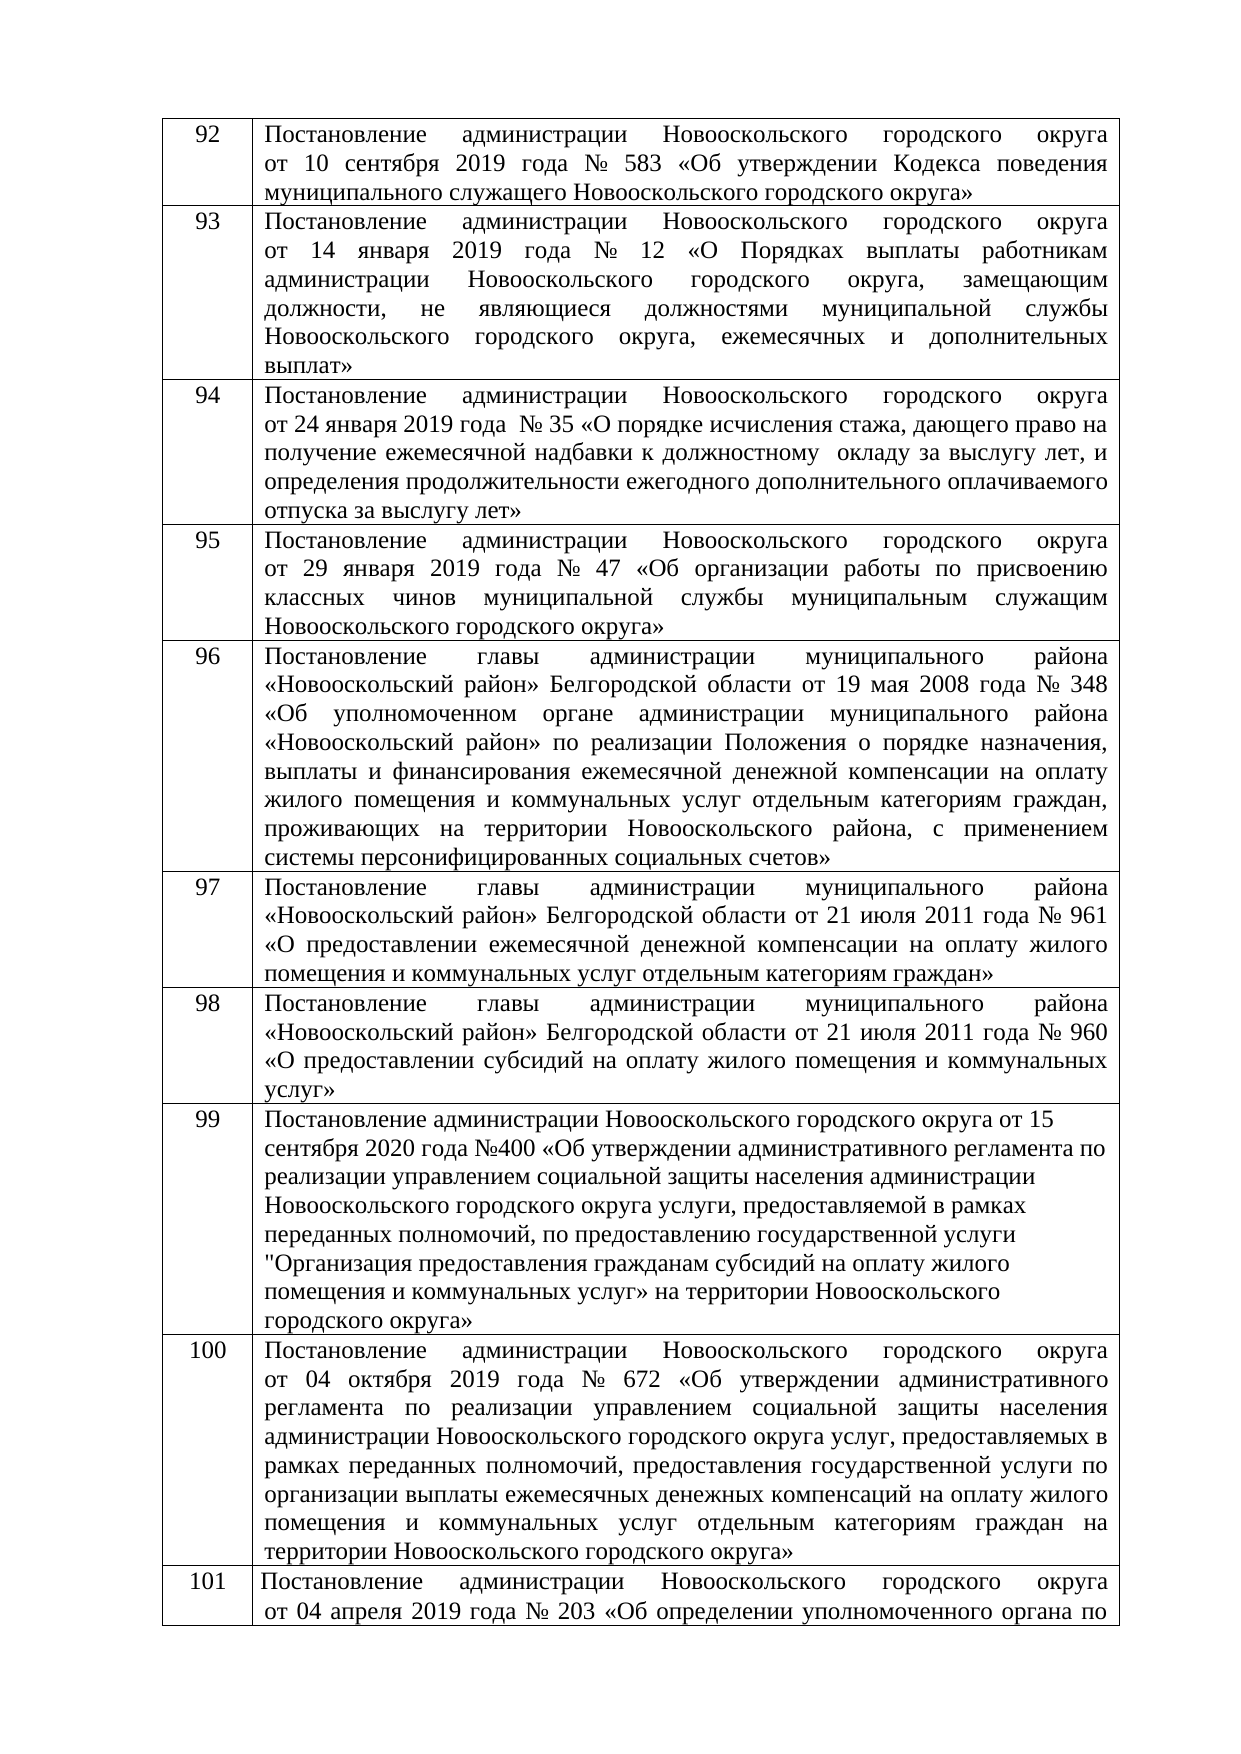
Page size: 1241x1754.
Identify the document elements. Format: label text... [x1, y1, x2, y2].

table_cell 95 [163, 525, 252, 640]
table_cell 97 [163, 872, 252, 987]
table_cell 101 [163, 1566, 252, 1625]
table_cell 94 [163, 380, 252, 524]
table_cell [253, 1566, 1119, 1625]
table_cell 99 [163, 1104, 252, 1334]
table_cell Постановление главы администрации муниципального района «Новооскольский район» Белгородской области от 19 мая 2008 года № 348 «Об уполномоченном органе администрации муниципального района «Новооскольский район» по реализации Положения о порядке назначения, выплаты и финансирования ежемесячной денежной компенсации на оплату жилого помещения и коммунальных услуг отдельным категориям граждан, проживающих на территории Новооскольского района, с применением системы персонифицированных социальных счетов» [253, 641, 1119, 871]
table_cell Постановление главы администрации муниципального района «Новооскольский район» Белгородской области от 21 июля 2011 года № 960 «О предоставлении субсидий на оплату жилого помещения и коммунальных услуг» [253, 988, 1119, 1103]
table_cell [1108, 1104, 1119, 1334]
table_cell 93 [163, 206, 252, 379]
table_cell Постановление главы администрации муниципального района «Новооскольский район» Белгородской области от 21 июля 2011 года № 961 «О предоставлении ежемесячной денежной компенсации на оплату жилого помещения и коммунальных услуг отдельным категориям граждан» [253, 872, 1119, 987]
table_cell 92 [163, 119, 252, 205]
table_cell 96 [163, 641, 252, 871]
table_cell Постановление администрации Новооскольского городского округа от 10 сентября 2019 года № 583 «Об утверждении Кодекса поведения муниципального служащего Новооскольского городского округа» [253, 119, 1119, 205]
table_cell Постановление администрации Новооскольского городского округа от 24 января 2019 года № 35 «О порядке исчисления стажа, дающего право на получение ежемесячной надбавки к должностному окладу за выслугу лет, и определения продолжительности ежегодного дополнительного оплачиваемого отпуска за выслугу лет» [253, 380, 1119, 524]
table_cell 98 [163, 988, 252, 1103]
table_cell Постановление администрации Новооскольского городского округа от 29 января 2019 года № 47 «Об организации работы по присвоению классных чинов муниципальной службы муниципальным служащим Новооскольского городского округа» [253, 525, 1119, 640]
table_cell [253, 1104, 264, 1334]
table_cell 100 [163, 1335, 252, 1565]
table_cell Постановление администрации Новооскольского городского округа от 14 января 2019 года № 12 «О Порядках выплаты работникам администрации Новооскольского городского округа, замещающим должности, не являющиеся должностями муниципальной службы Новооскольского городского округа, ежемесячных и дополнительных выплат» [253, 206, 1119, 379]
table_cell Постановление администрации Новооскольского городского округа от 04 октября 2019 года № 672 «Об утверждении административного регламента по реализации управлением социальной защиты населения администрации Новооскольского городского округа услуг, предоставляемых в рамках переданных полномочий, предоставления государственной услуги по организации выплаты ежемесячных денежных компенсаций на оплату жилого помещения и коммунальных услуг отдельным категориям граждан на территории Новооскольского городского округа» [253, 1335, 1119, 1565]
